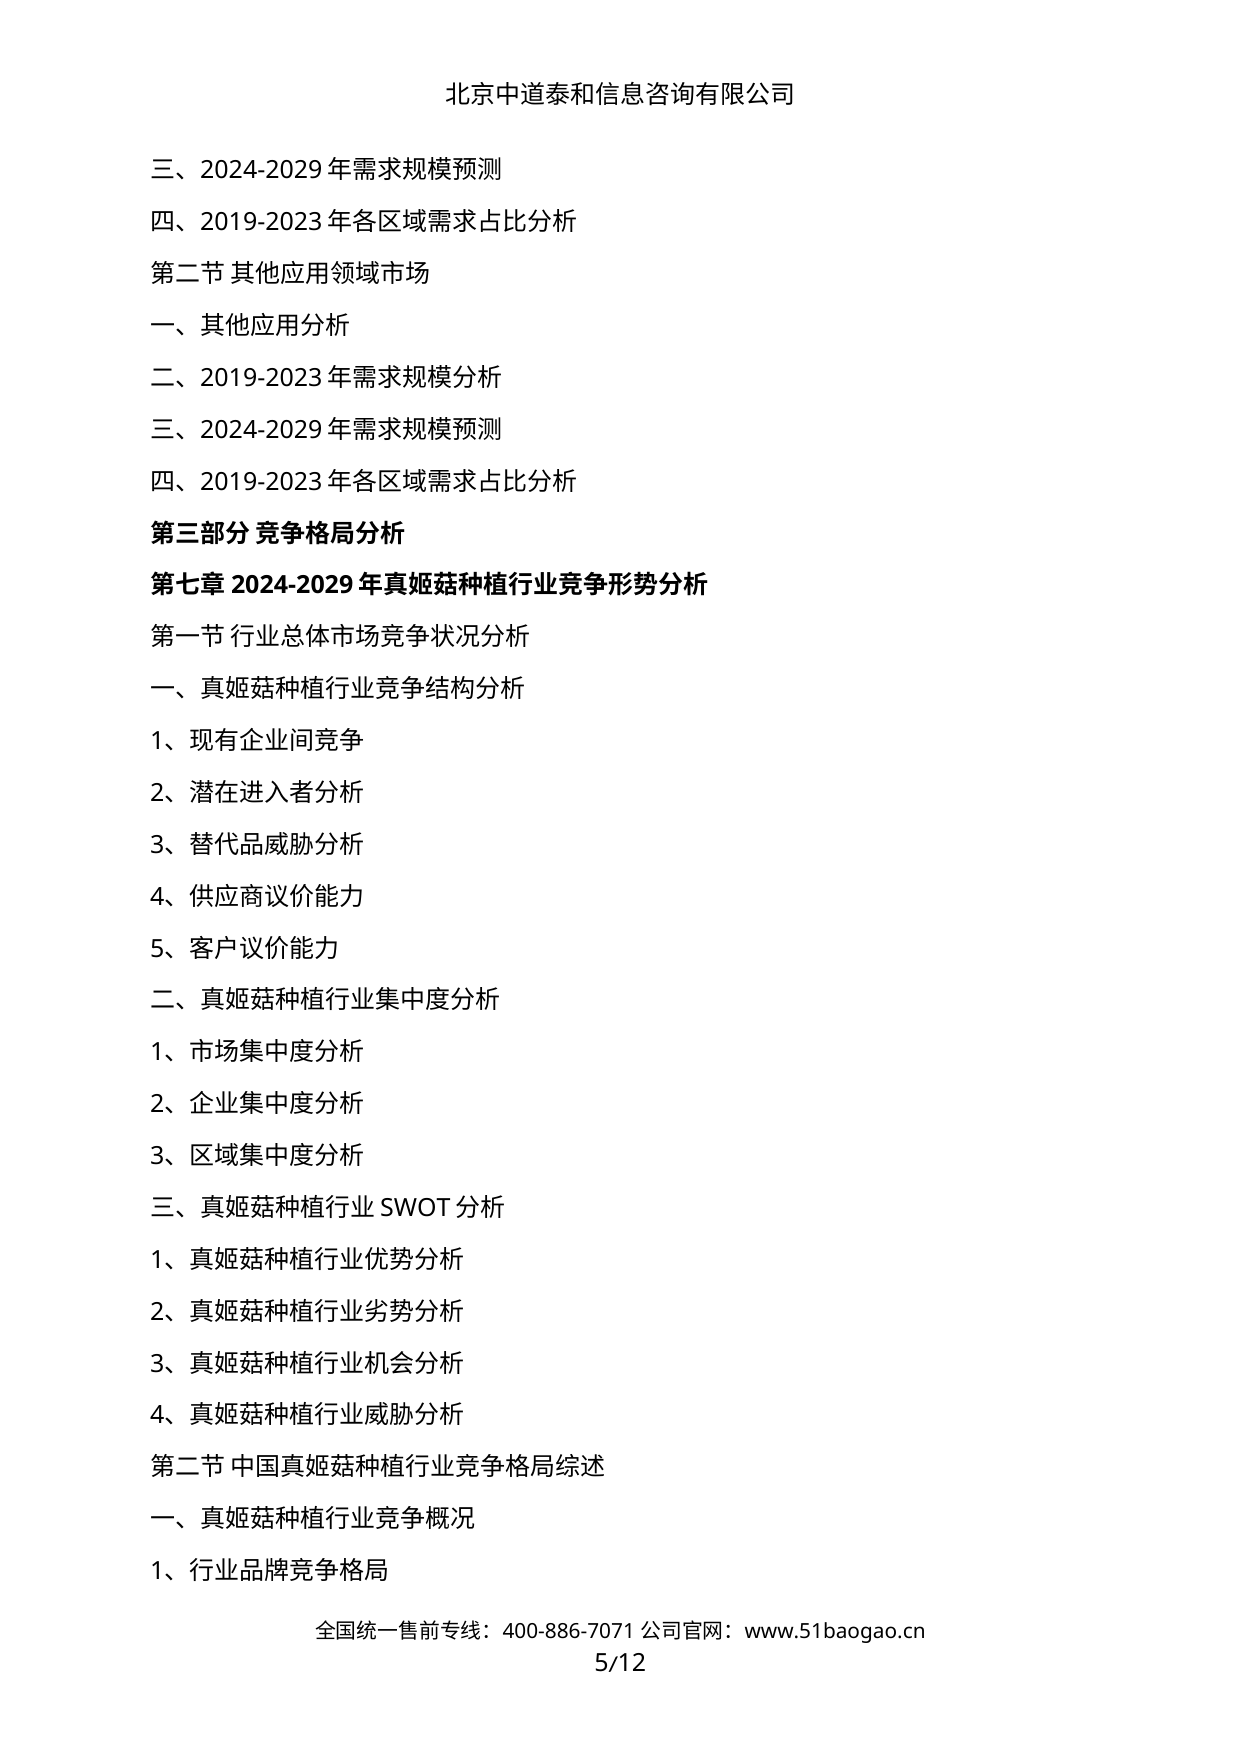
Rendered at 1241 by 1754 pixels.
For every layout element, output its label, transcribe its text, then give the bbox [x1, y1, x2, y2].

text 4、供应商议价能力 [150, 876, 1090, 912]
text 三、真姬菇种植行业SWOT分析 [150, 1187, 1090, 1224]
text 第一节 行业总体市场竞争状况分析 [150, 617, 1090, 653]
text 一、真姬菇种植行业竞争结构分析 [150, 669, 1090, 705]
text 4、真姬菇种植行业威胁分析 [150, 1395, 1090, 1431]
text 1、市场集中度分析 [150, 1032, 1090, 1068]
text 2、潜在进入者分析 [150, 772, 1090, 809]
text 第七章 2024-2029年真姬菇种植行业竞争形势分析 [150, 565, 1090, 601]
text 5、客户议价能力 [150, 928, 1090, 964]
text 四、2019-2023年各区域需求占比分析 [150, 461, 1090, 497]
text 一、真姬菇种植行业竞争概况 [150, 1499, 1090, 1535]
text 3、区域集中度分析 [150, 1136, 1090, 1172]
text 1、真姬菇种植行业优势分析 [150, 1239, 1090, 1276]
text 1、现有企业间竞争 [150, 721, 1090, 757]
text 2、企业集中度分析 [150, 1084, 1090, 1120]
text 3、真姬菇种植行业机会分析 [150, 1343, 1090, 1379]
text 第三部分 竞争格局分析 [150, 513, 1090, 549]
text 四、2019-2023年各区域需求占比分析 [150, 202, 1090, 238]
text 第二节 中国真姬菇种植行业竞争格局综述 [150, 1447, 1090, 1483]
text 三、2024-2029年需求规模预测 [150, 150, 1090, 186]
text 1、行业品牌竞争格局 [150, 1551, 1090, 1587]
text 2、真姬菇种植行业劣势分析 [150, 1291, 1090, 1327]
text 二、真姬菇种植行业集中度分析 [150, 980, 1090, 1016]
text 一、其他应用分析 [150, 306, 1090, 342]
text 二、2019-2023年需求规模分析 [150, 357, 1090, 394]
text 3、替代品威胁分析 [150, 824, 1090, 861]
text 三、2024-2029年需求规模预测 [150, 409, 1090, 446]
text 第二节 其他应用领域市场 [150, 254, 1090, 290]
